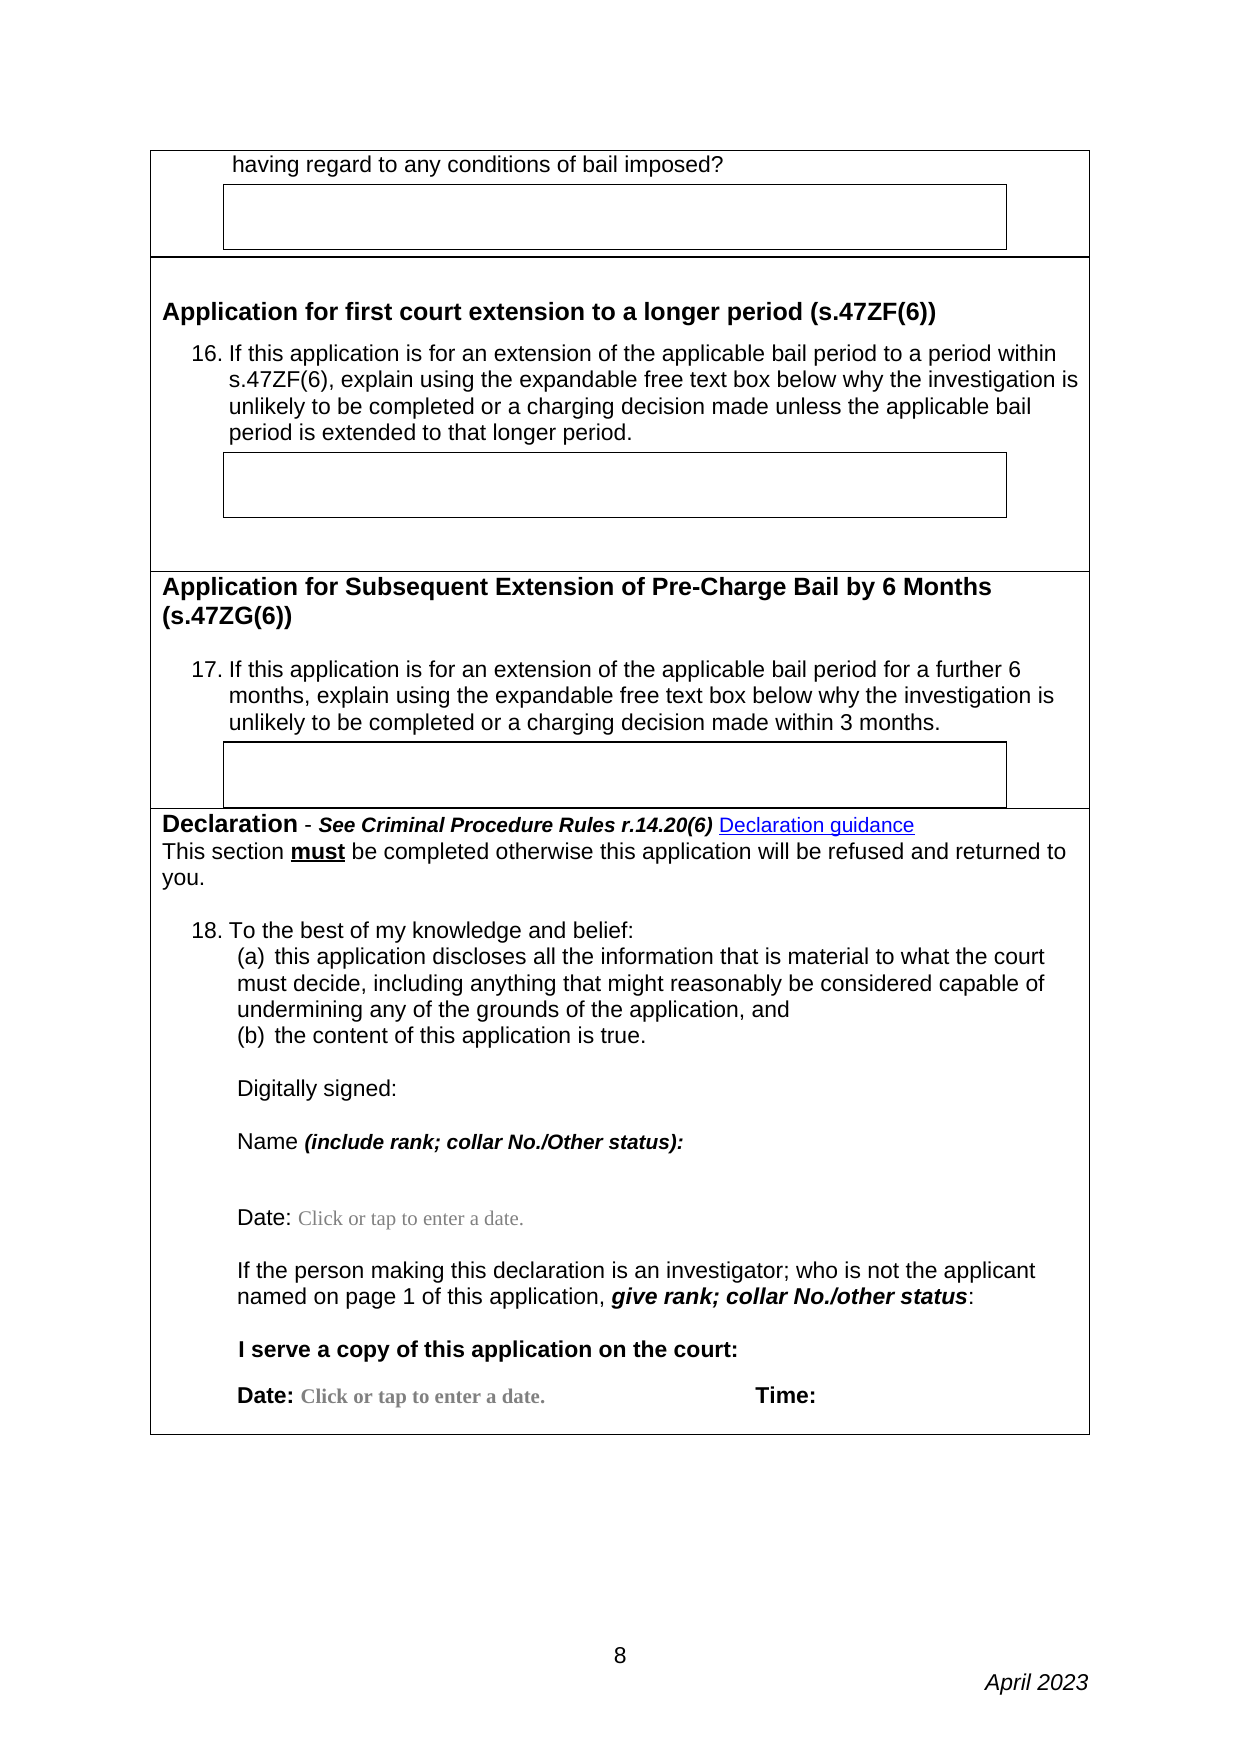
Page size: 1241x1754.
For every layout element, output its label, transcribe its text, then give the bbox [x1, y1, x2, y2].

table_cell Application for Subsequent Extension of Pre-Charge Bail by 6 Months (s.47ZG(6)) If this application is for an extension of the applicable bail period for a further 6 months, explain using the expandable free text box below why the investigation is unlikely to be completed or a charging decision made within 3 months. [151, 572, 1089, 808]
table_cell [151, 151, 1089, 256]
table_cell Declaration - See Criminal Procedure Rules r.14.20(6) Declaration guidance This section must be completed otherwise this application will be refused and returned to you. To the best of my knowledge and belief: this application discloses all the information that is material to what the court must decide, including anything that might reasonably be considered capable of undermining any of the grounds of the application, and the content of this application is true. Digitally signed: Name (include rank; collar No./Other status): Date: If the person making this declaration is an investigator; who is not the applicant named on page 1 of this application, give rank; collar No./other status: I serve a copy of this application on the court: Date: Time: [151, 809, 1089, 1434]
table_cell Application for first court extension to a longer period (s.47ZF(6)) If this application is for an extension of the applicable bail period to a period within s.47ZF(6), explain using the expandable free text box below why the investigation is unlikely to be completed or a charging decision made unless the applicable bail period is extended to that longer period. [151, 258, 1089, 571]
